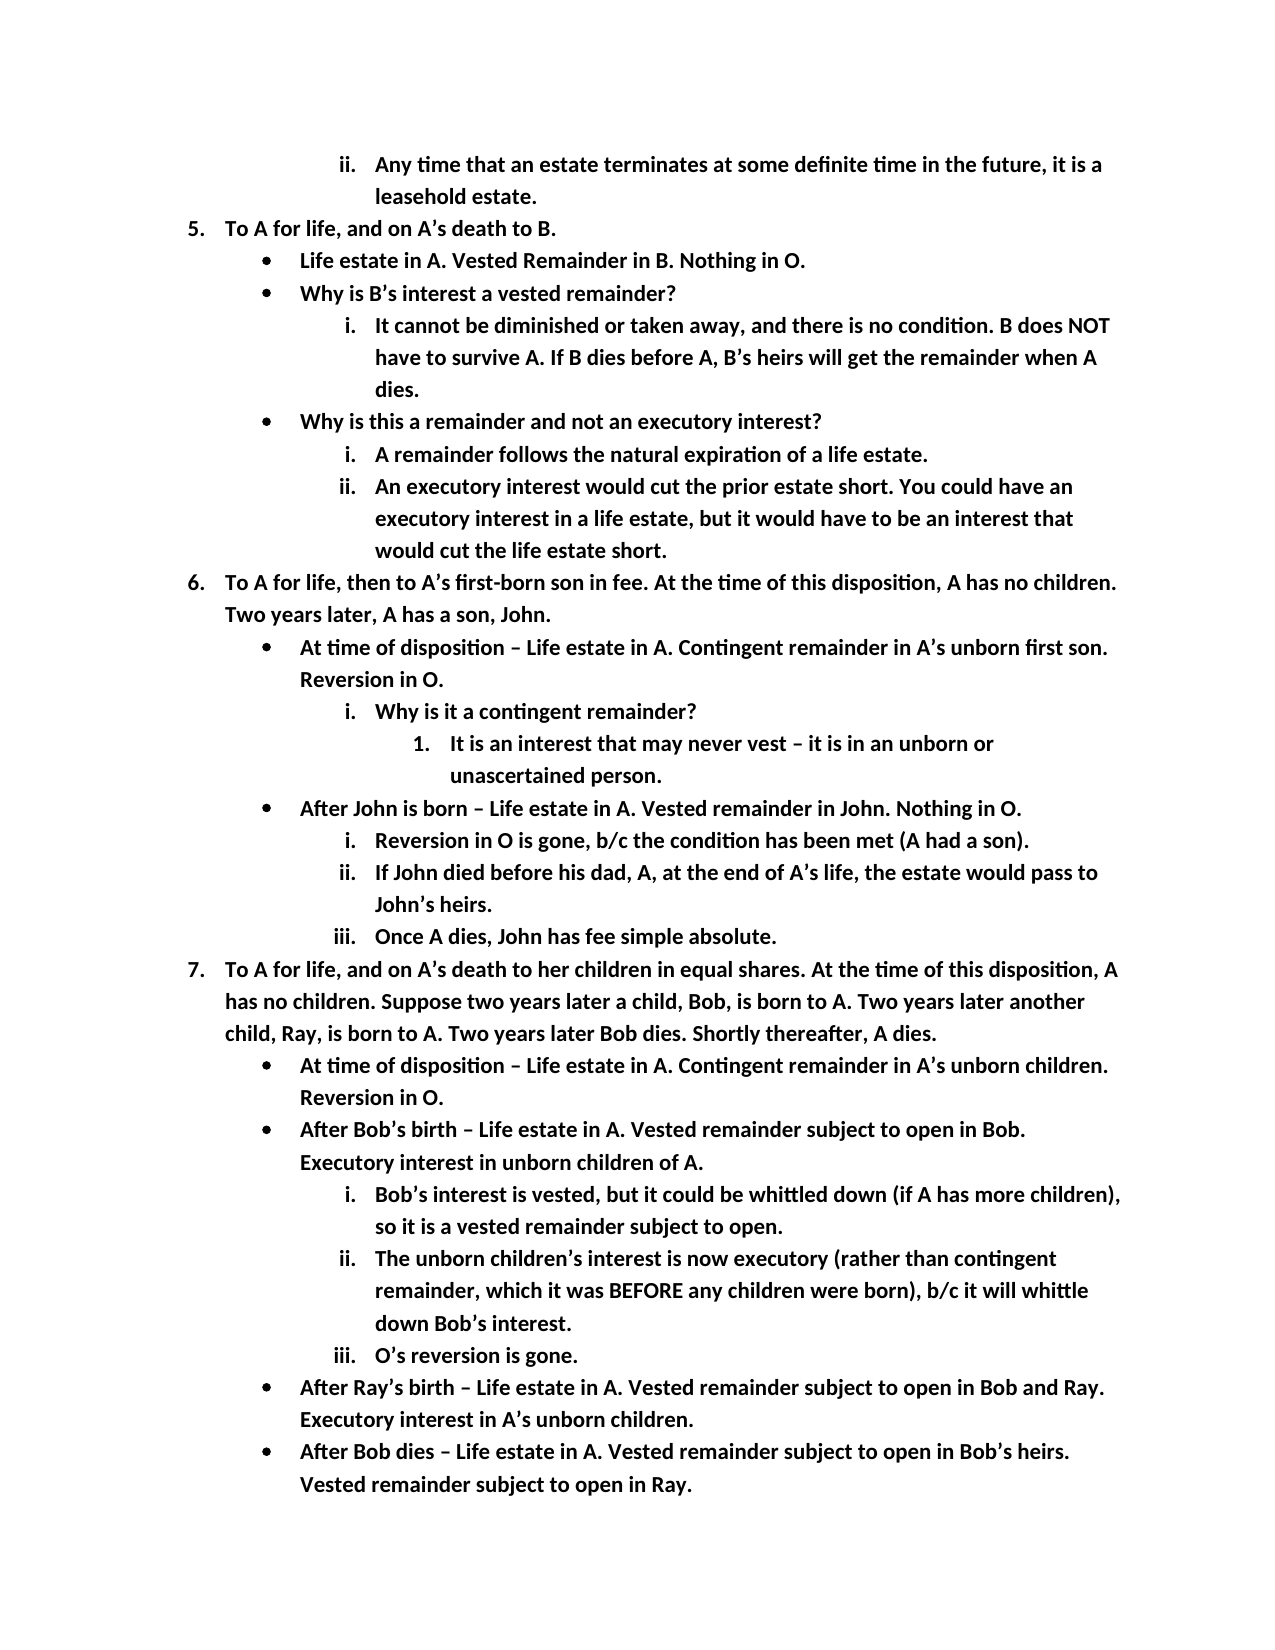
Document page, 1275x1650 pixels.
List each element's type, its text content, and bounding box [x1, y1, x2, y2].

list At time of disposition – Life estate in A. Contingent remainder in A’s unborn children. Reversion in O. [262, 1051, 1125, 1111]
list Why is B’s interest a vested remainder? [262, 279, 1125, 307]
list The unborn children’s interest is now executory (rather than contingent remainder, which it was BEFORE any children were born), b/c it will whittle down Bob’s interest. [356, 1244, 1125, 1337]
list A remainder follows the natural expiration of a life estate. [356, 440, 1125, 468]
list Life estate in A. Vested Remainder in B. Nothing in O. [262, 247, 1125, 274]
list Once A dies, John has fee simple absolute. [356, 922, 1125, 951]
list To A for life, and on A’s death to her children in equal shares. At the time of this disposition, A has no children. Suppose two years later a child, Bob, is born to A. Two years later another child, Ray, is born to A. Two years later Bob dies. Shortly thereafter, A dies. [187, 955, 1125, 1047]
list Bob’s interest is vested, but it could be whittled down (if A has more children), so it is a vested remainder subject to open. [356, 1180, 1125, 1240]
list Any time that an estate terminates at some definite time in the future, it is a leasehold estate. [356, 150, 1125, 210]
list Reversion in O is gone, b/c the condition has been met (A had a son). [356, 826, 1125, 854]
list After Bob dies – Life estate in A. Vested remainder subject to open in Bob’s heirs. Vested remainder subject to open in Ray. [262, 1437, 1125, 1498]
list To A for life, and on A’s death to B. [187, 214, 1125, 242]
list It is an interest that may never vest – it is in an unborn or unascertained person. [412, 729, 1125, 789]
list O’s reversion is gone. [356, 1341, 1125, 1369]
list After Ray’s birth – Life estate in A. Vested remainder subject to open in Bob and Ray. Executory interest in A’s unborn children. [262, 1373, 1125, 1433]
list After Bob’s birth – Life estate in A. Vested remainder subject to open in Bob. Executory interest in unborn children of A. [262, 1116, 1125, 1176]
list Why is it a contingent remainder? [356, 697, 1125, 725]
list To A for life, then to A’s first-born son in fee. At the time of this disposition, A has no children. Two years later, A has a son, John. [187, 568, 1125, 629]
list Why is this a remainder and not an executory interest? [262, 407, 1125, 436]
list It cannot be diminished or taken away, and there is no condition. B does NOT have to survive A. If B dies before A, B’s heirs will get the remainder when A dies. [356, 311, 1125, 403]
list After John is born – Life estate in A. Vested remainder in John. Nothing in O. [262, 794, 1125, 822]
list At time of disposition – Life estate in A. Contingent remainder in A’s unborn first son. Reversion in O. [262, 633, 1125, 693]
list If John died before his dad, A, at the end of A’s life, the estate would pass to John’s heirs. [356, 858, 1125, 918]
list An executory interest would cut the prior estate short. You could have an executory interest in a life estate, but it would have to be an interest that would cut the life estate short. [356, 472, 1125, 564]
